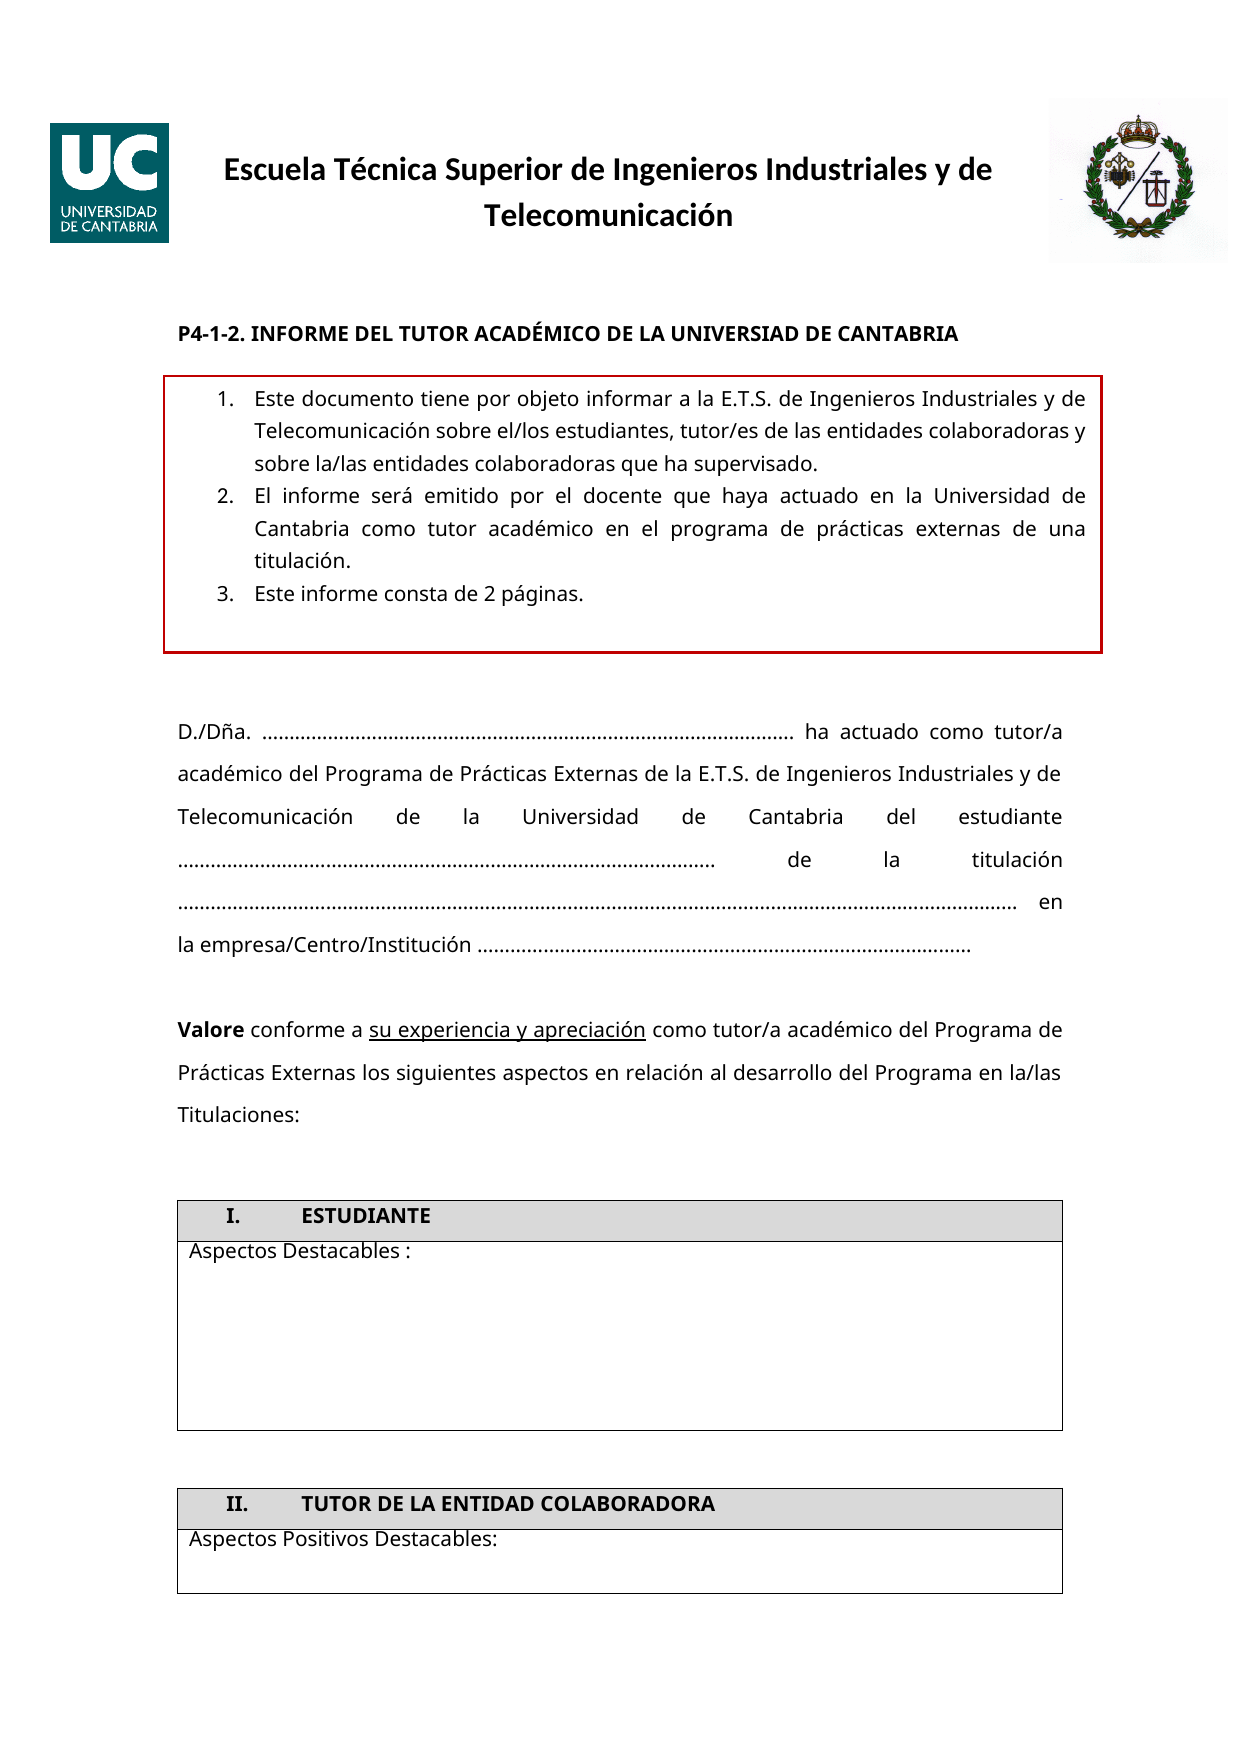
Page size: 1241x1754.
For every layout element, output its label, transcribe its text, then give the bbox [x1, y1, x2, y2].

table_cell Aspectos Destacables : [178, 1242, 1062, 1430]
text P4-1-2. INFORME DEL TUTOR ACADÉMICO DE LA UNIVERSIAD DE CANTABRIA [177, 319, 1063, 347]
text Valore conforme a su experiencia y apreciación como tutor/a académico del Programa de Prácticas Externas los siguientes aspectos en relación al desarrollo del Programa en la/las Titulaciones: [177, 1015, 1063, 1129]
picture [50, 123, 169, 243]
table_header TUTOR DE LA ENTIDAD COLABORADORA [178, 1489, 1062, 1529]
text Escuela Técnica Superior de Ingenieros Industriales y de Telecomunicación [177, 148, 1048, 235]
text D./Dña. ……………………………………………………………………………………. ha actuado como tutor/a académico del Programa de Prácticas Externas de la E.T.S. de Ingenieros Industriales y de Telecomunicación de la Universidad de Cantabria del estudiante …………………………………………………………………………………….. de la titulación ……………………………………………………………………………………………………………………………………… en la empresa/Centro/Institución ……………………………………………………………………………… [177, 717, 1063, 958]
picture [1048, 98, 1229, 263]
table_header ESTUDIANTE [178, 1201, 1062, 1241]
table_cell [178, 1530, 1062, 1593]
